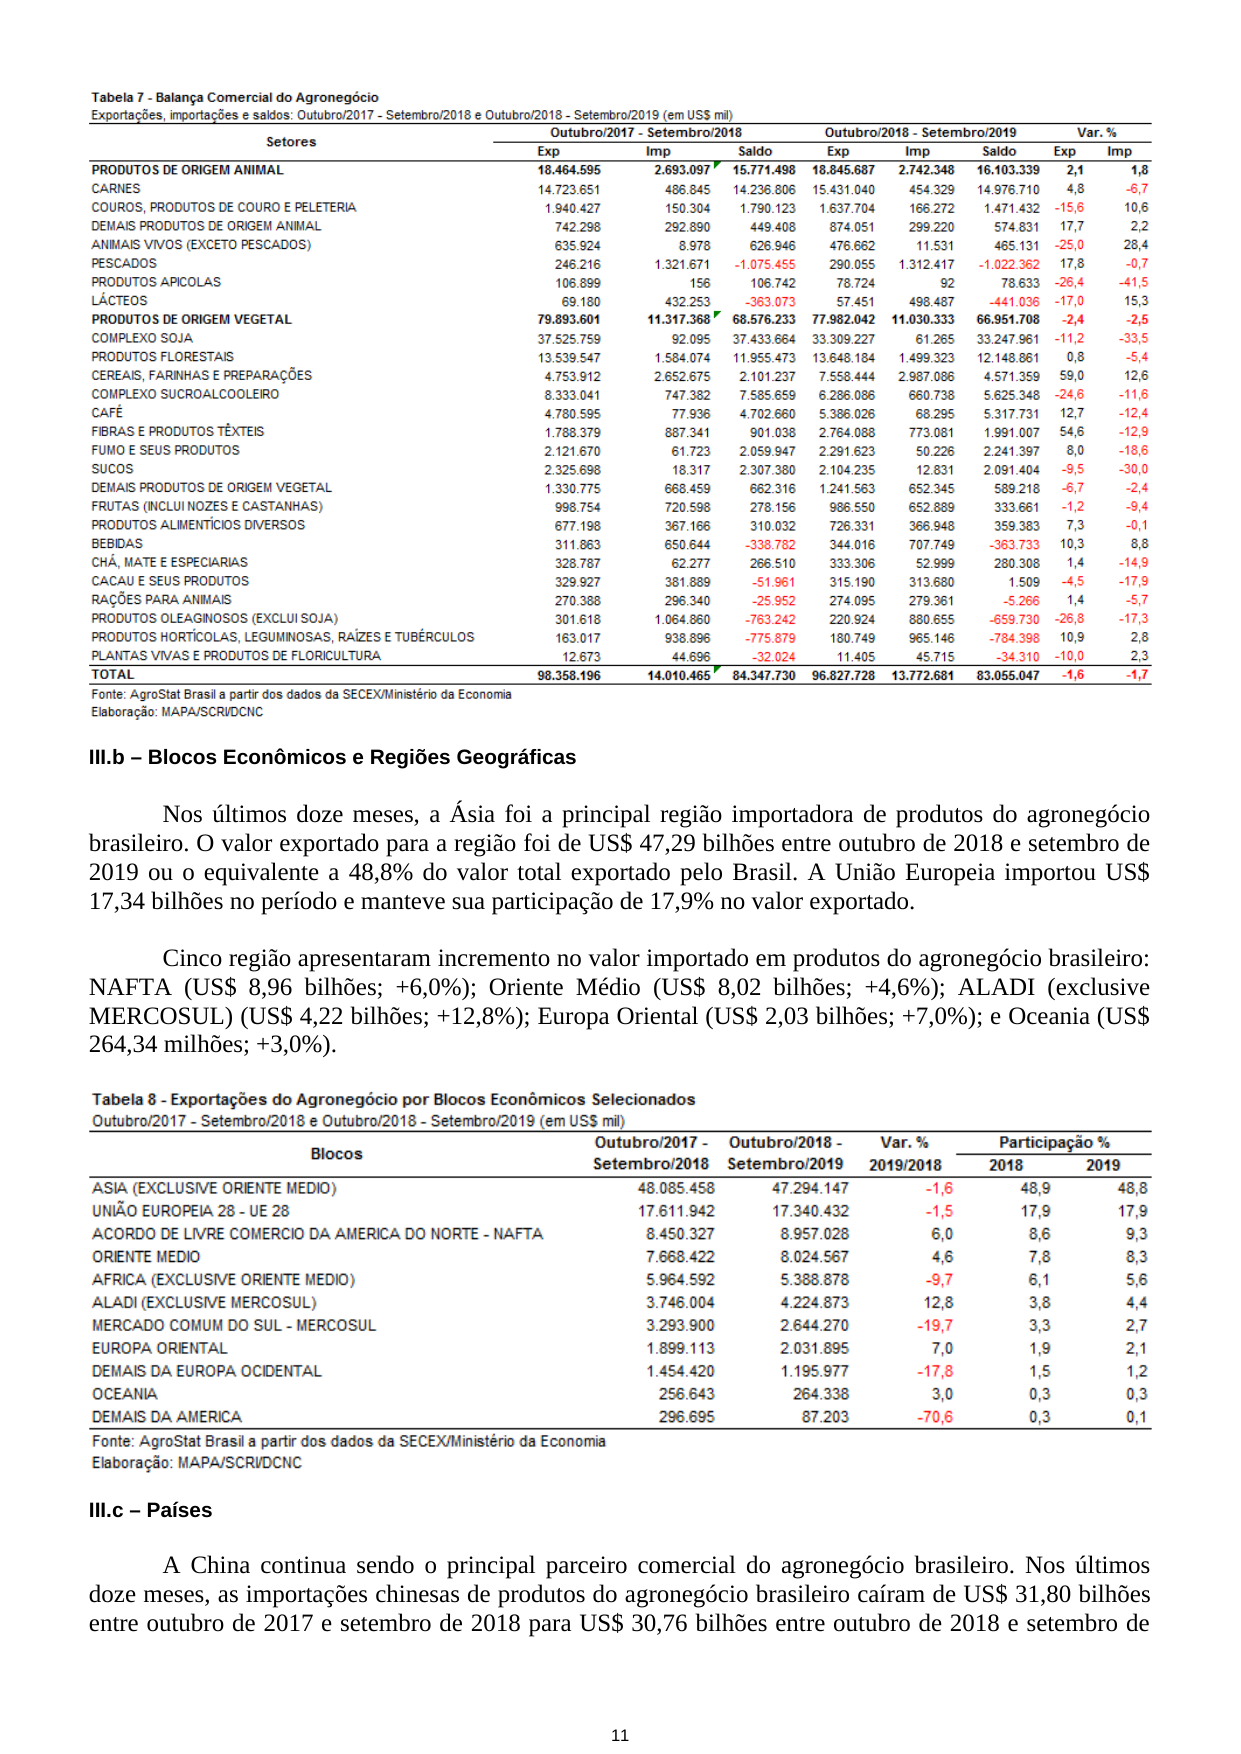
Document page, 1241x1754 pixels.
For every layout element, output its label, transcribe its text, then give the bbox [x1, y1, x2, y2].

picture [88, 1088, 1152, 1474]
text III.b – Blocos Econômicos e Regiões Geográficas [89, 745, 1152, 769]
text Nos últimos doze meses, a Ásia foi a principal região importadora de produtos do agronegócio brasileiro. O valor exportado para a região foi de US$ 47,29 bilhões entre outubro de 2018 e setembro de 2019 ou o equivalente a 48,8% do valor total exportado pelo Brasil. A União Europeia importou US$ 17,34 bilhões no período e manteve sua participação de 17,9% no valor exportado. [89, 799, 1152, 914]
picture [88, 88, 1152, 721]
text Cinco região apresentaram incremento no valor importado em produtos do agronegócio brasileiro: NAFTA (US$ 8,96 bilhões; +6,0%); Oriente Médio (US$ 8,02 bilhões; +4,6%); ALADI (exclusive MERCOSUL) (US$ 4,22 bilhões; +12,8%); Europa Oriental (US$ 2,03 bilhões; +7,0%); e Oceania (US$ 264,34 milhões; +3,0%). [89, 943, 1152, 1058]
subtitle III.c – Países [89, 1498, 1152, 1522]
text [89, 1551, 1152, 1637]
